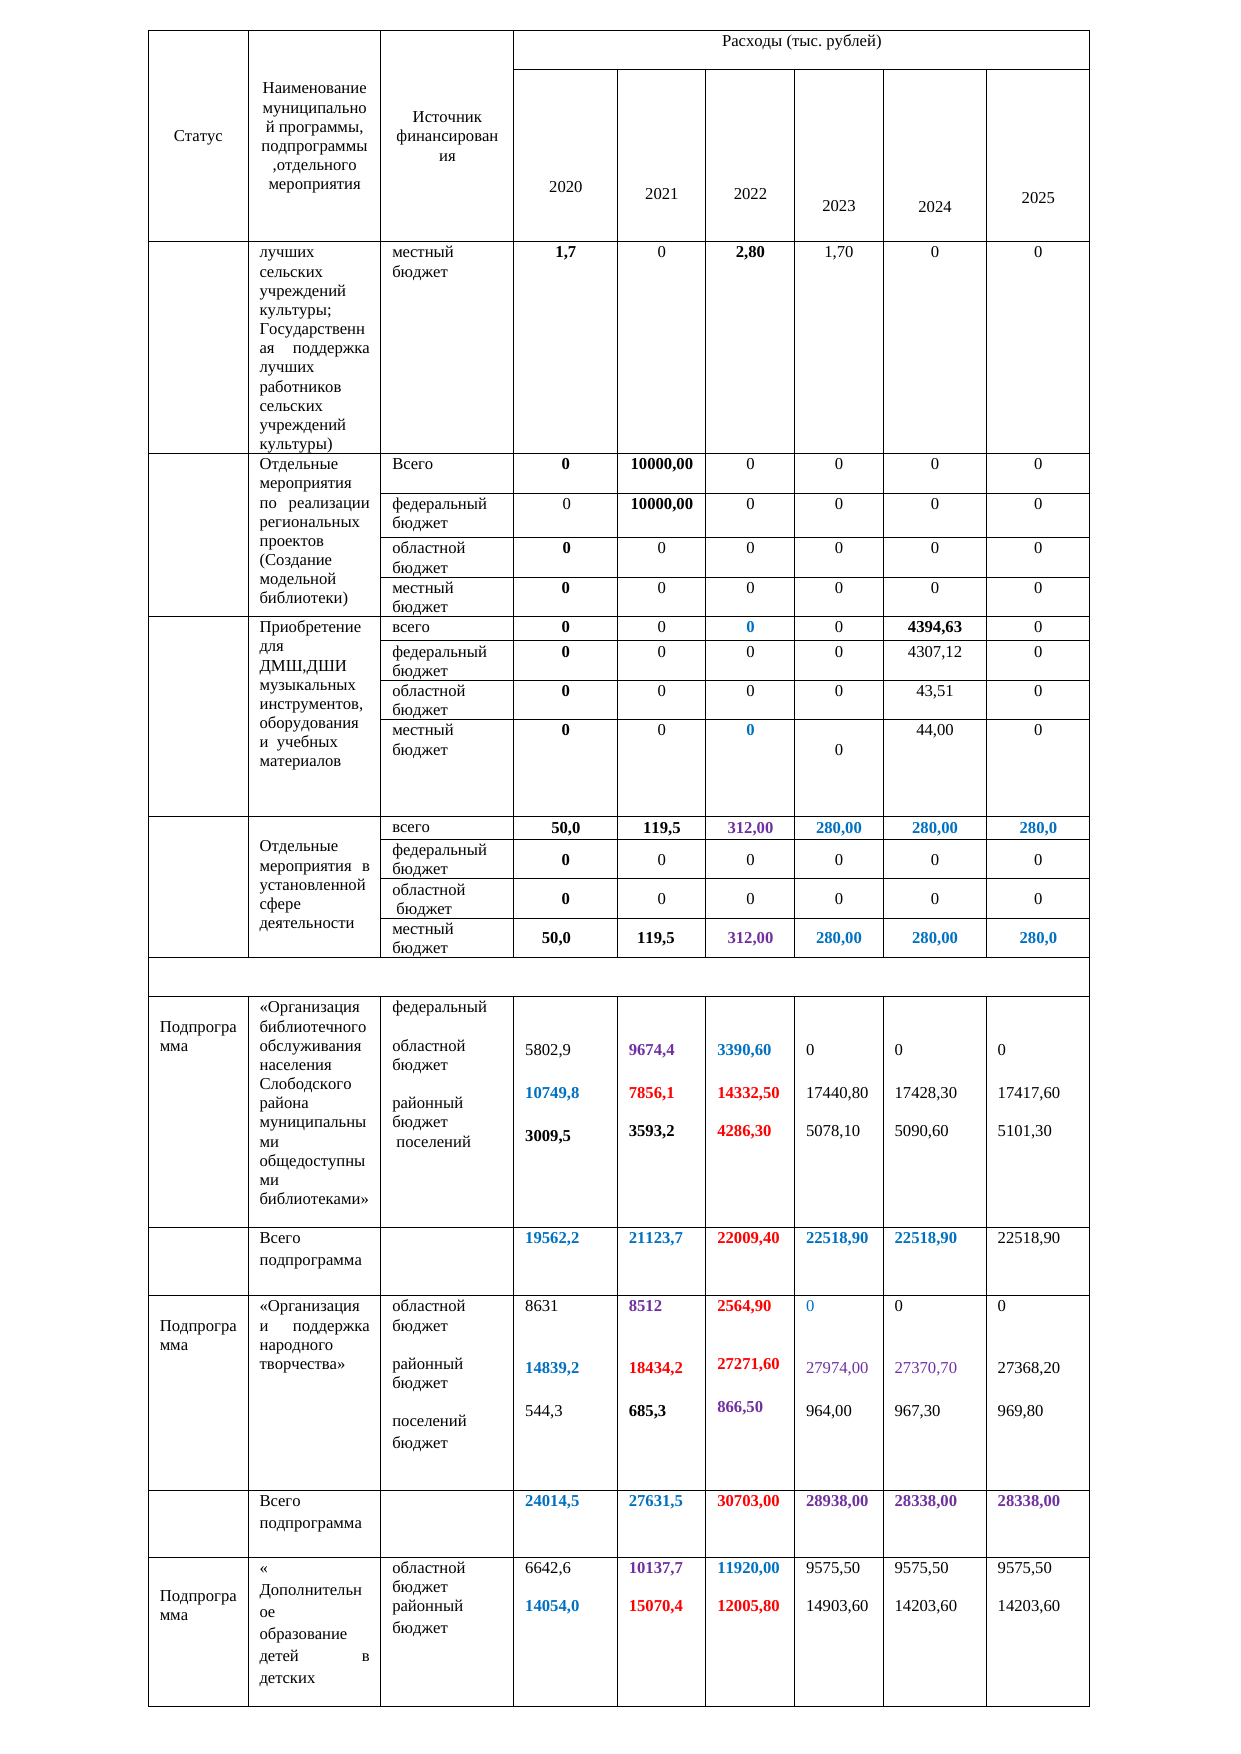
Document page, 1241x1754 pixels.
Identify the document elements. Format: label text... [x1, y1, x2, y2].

table_cell 0 17417,60 5101,30 [987, 997, 1089, 1227]
table_cell 2024 [884, 70, 986, 241]
table_cell 0 [514, 617, 617, 640]
table_cell 22009,40 [706, 1228, 794, 1295]
table_cell 0 [795, 494, 883, 537]
table_cell 280,00 [795, 919, 883, 957]
table_cell 0 [884, 879, 986, 918]
table_cell 0 [706, 840, 794, 878]
table_cell 0 [618, 681, 705, 719]
table_cell 43,51 [884, 681, 986, 719]
table_cell 2021 [618, 70, 705, 241]
table_cell федеральный бюджет [381, 641, 513, 680]
table_cell 28338,00 [987, 1491, 1089, 1557]
table_cell 11920,00 12005,80 [706, 1558, 794, 1706]
table_cell 50,0 [514, 817, 617, 839]
table_cell 0 [987, 454, 1089, 492]
table_cell 4307,12 [884, 641, 986, 680]
table_cell 0 [795, 720, 883, 816]
table_cell 0 17428,30 5090,60 [884, 997, 986, 1227]
table_cell 1,70 [795, 242, 883, 453]
table_cell 0 [884, 840, 986, 878]
table_cell областной бюджет [381, 879, 513, 918]
table_cell 2020 [514, 70, 617, 241]
table_cell 0 [884, 242, 986, 453]
table_cell 22518,90 [884, 1228, 986, 1295]
table_cell [149, 617, 248, 816]
table_cell 0 [514, 879, 617, 918]
table_cell 119,5 [618, 919, 705, 957]
table_cell областной бюджет [381, 538, 513, 577]
table_cell 9575,50 14903,60 [795, 1558, 883, 1706]
table_cell 0 [795, 578, 883, 616]
table_header Наименование муниципальной программы, подпрограммы,отдельного мероприятия [249, 31, 380, 241]
table_cell Отдельные мероприятия в установленной сфере деятельности [249, 817, 380, 957]
table_cell «Организация библиотечного обслуживания населения Слободского района муниципальными общедоступными библиотеками» [249, 997, 380, 1227]
table_cell 312,00 [706, 817, 794, 839]
table_cell 280,0 [987, 919, 1089, 957]
table_cell 0 [987, 538, 1089, 577]
table_cell 0 [514, 720, 617, 816]
table_cell областной бюджет районный бюджет поселений бюджет [381, 1296, 513, 1490]
table_cell 50,0 [514, 919, 617, 957]
table_cell 10137,7 15070,4 [618, 1558, 705, 1706]
table_cell 0 [884, 454, 986, 492]
table_cell 0 [706, 494, 794, 537]
table_cell 280,0 [987, 817, 1089, 839]
table_cell 9575,50 14203,60 [884, 1558, 986, 1706]
table_cell 0 [987, 242, 1089, 453]
table_cell 119,5 [618, 817, 705, 839]
table_cell [149, 242, 248, 453]
table_cell федеральный бюджет [381, 494, 513, 537]
table_cell 280,00 [795, 817, 883, 839]
table_cell областной бюджет [381, 681, 513, 719]
table_cell 0 [514, 494, 617, 537]
table_cell 10000,00 [618, 494, 705, 537]
table_cell 2025 [987, 70, 1089, 241]
table_cell 0 [795, 641, 883, 680]
table_cell федеральный областной бюджет районный бюджет поселений [381, 997, 513, 1227]
table_cell 10000,00 [618, 454, 705, 492]
table_cell «Организация и поддержка народного творчества» [249, 1296, 380, 1490]
table_cell 0 [987, 840, 1089, 878]
table_cell 0 [514, 840, 617, 878]
table_cell областной бюджет районный бюджет [381, 1558, 513, 1706]
table_cell 0 [706, 681, 794, 719]
table_cell 1,7 [514, 242, 617, 453]
table_cell 0 [618, 720, 705, 816]
table_cell 0 [987, 617, 1089, 640]
table_cell всего [381, 817, 513, 839]
table_cell 0 [514, 641, 617, 680]
table_cell всего [381, 617, 513, 640]
table_cell 9575,50 14203,60 [987, 1558, 1089, 1706]
table_cell 0 [795, 681, 883, 719]
table_cell 2023 [795, 70, 883, 241]
table_cell местный бюджет [381, 720, 513, 816]
table_cell 0 [618, 242, 705, 453]
table_cell [381, 1228, 513, 1295]
table_cell 0 [987, 494, 1089, 537]
table_cell местный бюджет [381, 919, 513, 957]
table_cell 4394,63 [884, 617, 986, 640]
table_cell местный бюджет [381, 242, 513, 453]
table_cell 0 [987, 879, 1089, 918]
table_cell 0 [514, 454, 617, 492]
table_cell 0 [706, 538, 794, 577]
table_cell Подпрограмма [149, 1296, 248, 1490]
table_cell 280,00 [884, 817, 986, 839]
table_cell 0 [706, 617, 794, 640]
table_cell 8512 18434,2 685,3 [618, 1296, 705, 1490]
table_cell [149, 817, 248, 957]
table_cell 0 [987, 681, 1089, 719]
table_cell 0 [795, 617, 883, 640]
table_cell 0 [618, 641, 705, 680]
table_cell 19562,2 [514, 1228, 617, 1295]
table_cell 2,80 [706, 242, 794, 453]
table_cell 9674,4 7856,1 3593,2 [618, 997, 705, 1227]
table_cell 0 [706, 641, 794, 680]
table_cell федеральный бюджет [381, 840, 513, 878]
table_cell Всего [381, 454, 513, 492]
table_cell 0 [706, 879, 794, 918]
table_cell 0 [987, 641, 1089, 680]
table_cell 0 [706, 454, 794, 492]
table_cell 0 [514, 538, 617, 577]
table_cell 0 [795, 538, 883, 577]
table_cell 0 27368,20 969,80 [987, 1296, 1089, 1490]
table_header Статус [149, 31, 248, 241]
table_cell 0 [884, 538, 986, 577]
table_cell 6642,6 14054,0 [514, 1558, 617, 1706]
table_cell 2022 [706, 70, 794, 241]
table_cell [149, 958, 1089, 996]
table_cell 0 [987, 720, 1089, 816]
table_cell 0 17440,80 5078,10 [795, 997, 883, 1227]
table_cell 0 [884, 578, 986, 616]
table_cell 0 [706, 578, 794, 616]
table_cell 30703,00 [706, 1491, 794, 1557]
table_cell Приобретение для ДМШ,ДШИ музыкальных инструментов, оборудования и учебных материалов [249, 617, 380, 816]
table_cell 0 [795, 840, 883, 878]
table_cell 44,00 [884, 720, 986, 816]
table_cell 22518,90 [987, 1228, 1089, 1295]
table_cell [149, 454, 248, 616]
table_cell 0 [514, 681, 617, 719]
table_cell 0 [618, 840, 705, 878]
table_cell [149, 1228, 248, 1295]
table_cell 0 [795, 879, 883, 918]
table_cell 28938,00 [795, 1491, 883, 1557]
table_cell 0 [618, 617, 705, 640]
table_cell [149, 1491, 248, 1557]
table_cell 312,00 [706, 919, 794, 957]
table_cell 0 [618, 879, 705, 918]
table_cell Подпрограмма [149, 1558, 248, 1706]
table_cell Подпрограмма [149, 997, 248, 1227]
table_cell местный бюджет [381, 578, 513, 616]
table_header Источник финансирования [381, 31, 513, 241]
table_cell Всего подпрограмма [249, 1491, 380, 1557]
table_cell 0 [795, 454, 883, 492]
table_cell 3390,60 14332,50 4286,30 [706, 997, 794, 1227]
table_cell 0 27974,00 964,00 [795, 1296, 883, 1490]
table_cell 0 [706, 720, 794, 816]
table_cell 8631 14839,2 544,3 [514, 1296, 617, 1490]
table_cell 5802,9 10749,8 3009,5 [514, 997, 617, 1227]
table_cell 0 [514, 578, 617, 616]
table_cell 0 [618, 578, 705, 616]
table_cell [381, 1491, 513, 1557]
table_cell 0 [618, 538, 705, 577]
table_cell 2564,90 27271,60 866,50 [706, 1296, 794, 1490]
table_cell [249, 1558, 380, 1706]
table_header Расходы (тыс. рублей) [514, 31, 1089, 69]
table_cell 27631,5 [618, 1491, 705, 1557]
table_cell Всего подпрограмма [249, 1228, 380, 1295]
table_cell 0 [987, 578, 1089, 616]
table_cell 280,00 [884, 919, 986, 957]
table_cell 22518,90 [795, 1228, 883, 1295]
table_cell 21123,7 [618, 1228, 705, 1295]
table_cell 0 27370,70 967,30 [884, 1296, 986, 1490]
table_cell 24014,5 [514, 1491, 617, 1557]
table_cell Отдельные мероприятия по реализации региональных проектов (Создание модельной библиотеки) [249, 454, 380, 616]
table_cell 0 [884, 494, 986, 537]
table_cell 28338,00 [884, 1491, 986, 1557]
